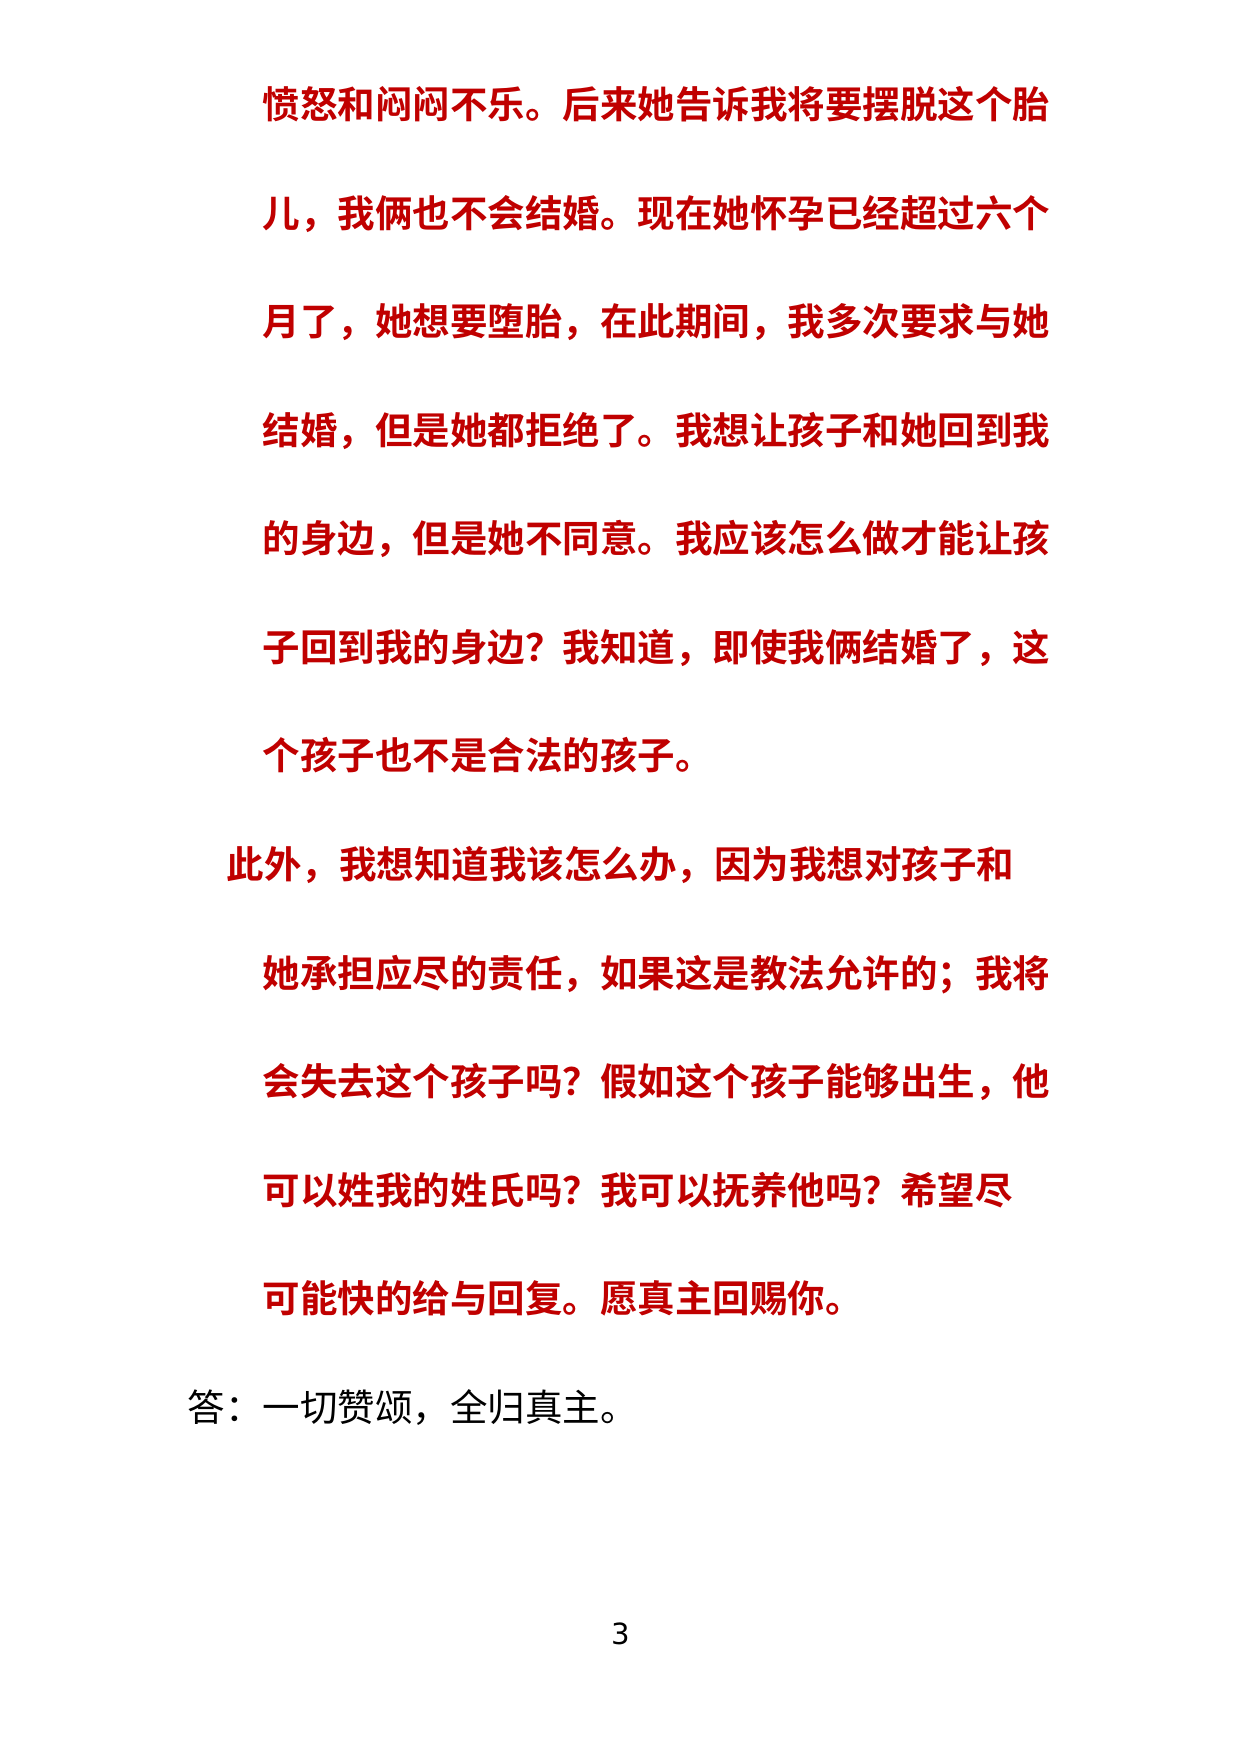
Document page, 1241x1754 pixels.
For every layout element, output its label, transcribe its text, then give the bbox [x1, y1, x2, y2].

list 可以姓我的姓氏吗？我可以抚养他吗？希望尽 [187, 1161, 1053, 1215]
list 儿，我俩也不会结婚。现在她怀孕已经超过六个 [187, 183, 1053, 238]
list 个孩子也不是合法的孩子。 此外，我想知道我该怎么办，因为我想对孩子和 [187, 726, 1053, 889]
list 愤怒和闷闷不乐。后来她告诉我将要摆脱这个胎 [187, 75, 1053, 129]
list 她承担应尽的责任，如果这是教法允许的；我将 [187, 944, 1053, 998]
list 的身边，但是她不同意。我应该怎么做才能让孩 [187, 509, 1053, 563]
text 答：一切赞颂，全归真主。 [187, 1378, 1053, 1432]
list 可能快的给与回复。愿真主回赐你。 [187, 1269, 1053, 1323]
list 子回到我的身边？我知道，即使我俩结婚了，这 [187, 618, 1053, 672]
list 会失去这个孩子吗？假如这个孩子能够出生，他 [187, 1052, 1053, 1106]
list 结婚，但是她都拒绝了。我想让孩子和她回到我 [187, 401, 1053, 455]
list 月了，她想要堕胎，在此期间，我多次要求与她 [187, 292, 1053, 346]
